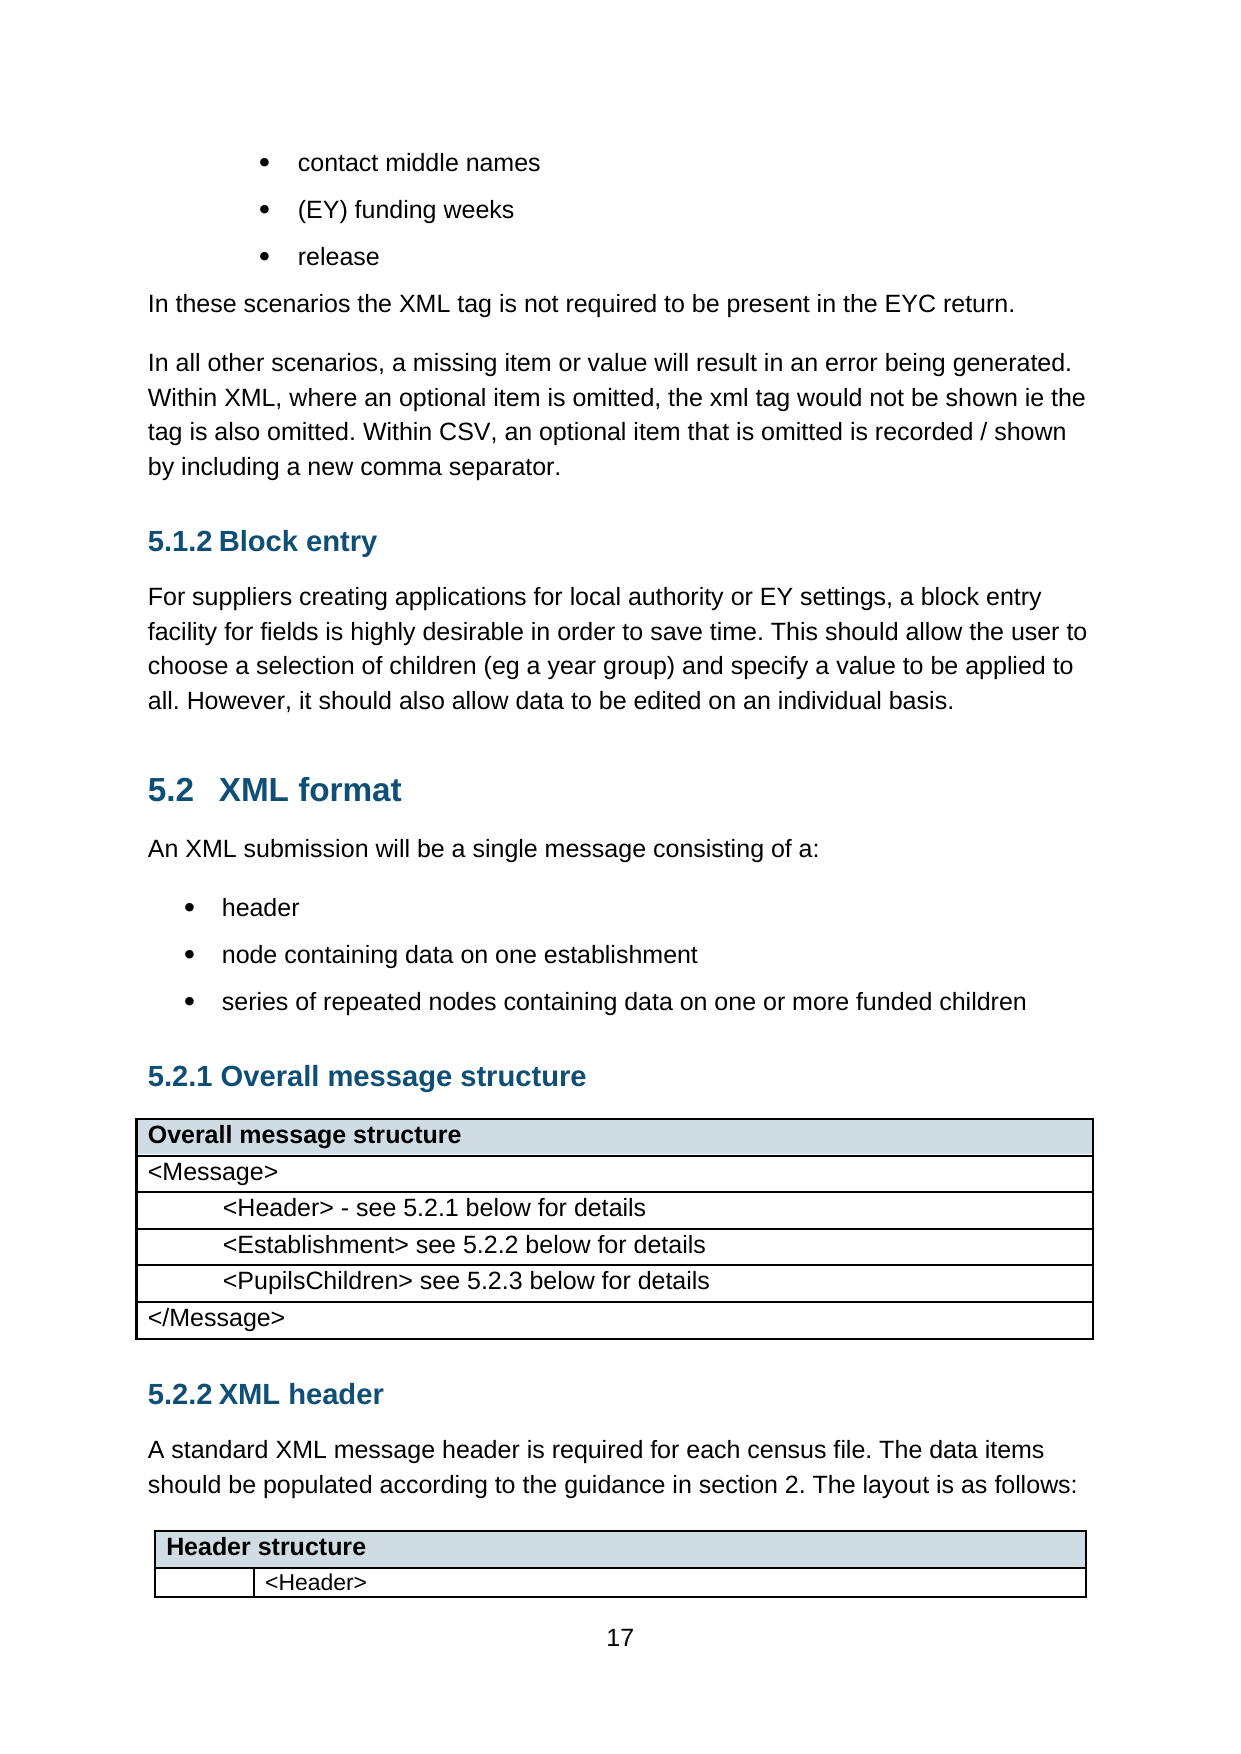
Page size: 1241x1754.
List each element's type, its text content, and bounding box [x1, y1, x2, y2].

table_cell <Header> [255, 1569, 1085, 1596]
table_cell <Header> - see 5.2.1 below for details [138, 1193, 1092, 1228]
table_cell <Establishment> see 5.2.2 below for details [138, 1230, 1092, 1264]
table_header Header structure [156, 1532, 1085, 1567]
list (EY) funding weeks [260, 195, 1092, 224]
subtitle 5.2 XML format [148, 770, 1092, 809]
text In these scenarios the XML tag is not required to be present in the EYC return. [148, 289, 1092, 318]
list series of repeated nodes containing data on one or more funded children [185, 987, 1092, 1016]
table_cell <Message> [138, 1157, 1092, 1191]
text In all other scenarios, a missing item or value will result in an error being generated. Within XML, where an optional item is omitted, the xml tag would not be shown ie the tag is also omitted. Within CSV, an optional item that is omitted is recorded / shown by including a new comma separator. [148, 348, 1092, 481]
list node containing data on one establishment [185, 940, 1092, 969]
table_cell </Message> [138, 1303, 1092, 1337]
subtitle 5.2.2 XML header [148, 1377, 1092, 1411]
list header [185, 893, 1092, 922]
table_cell [156, 1569, 253, 1596]
subtitle 5.1.2 Block entry [148, 524, 1092, 557]
table_header Overall message structure [138, 1120, 1092, 1154]
subtitle 5.2.1 Overall message structure [148, 1059, 1092, 1093]
table_cell <PupilsChildren> see 5.2.3 below for details [138, 1266, 1092, 1301]
list release [260, 242, 1092, 271]
list contact middle names [260, 148, 1092, 177]
text A standard XML message header is required for each census file. The data items should be populated according to the guidance in section 2. The layout is as follows: [148, 1436, 1092, 1499]
text An XML submission will be a single message consisting of a: [148, 834, 1092, 862]
text For suppliers creating applications for local authority or EY settings, a block entry facility for fields is highly desirable in order to save time. This should allow the user to choose a selection of children (eg a year group) and specify a value to be applied to all. However, it should also allow data to be edited on an individual basis. [148, 582, 1092, 714]
